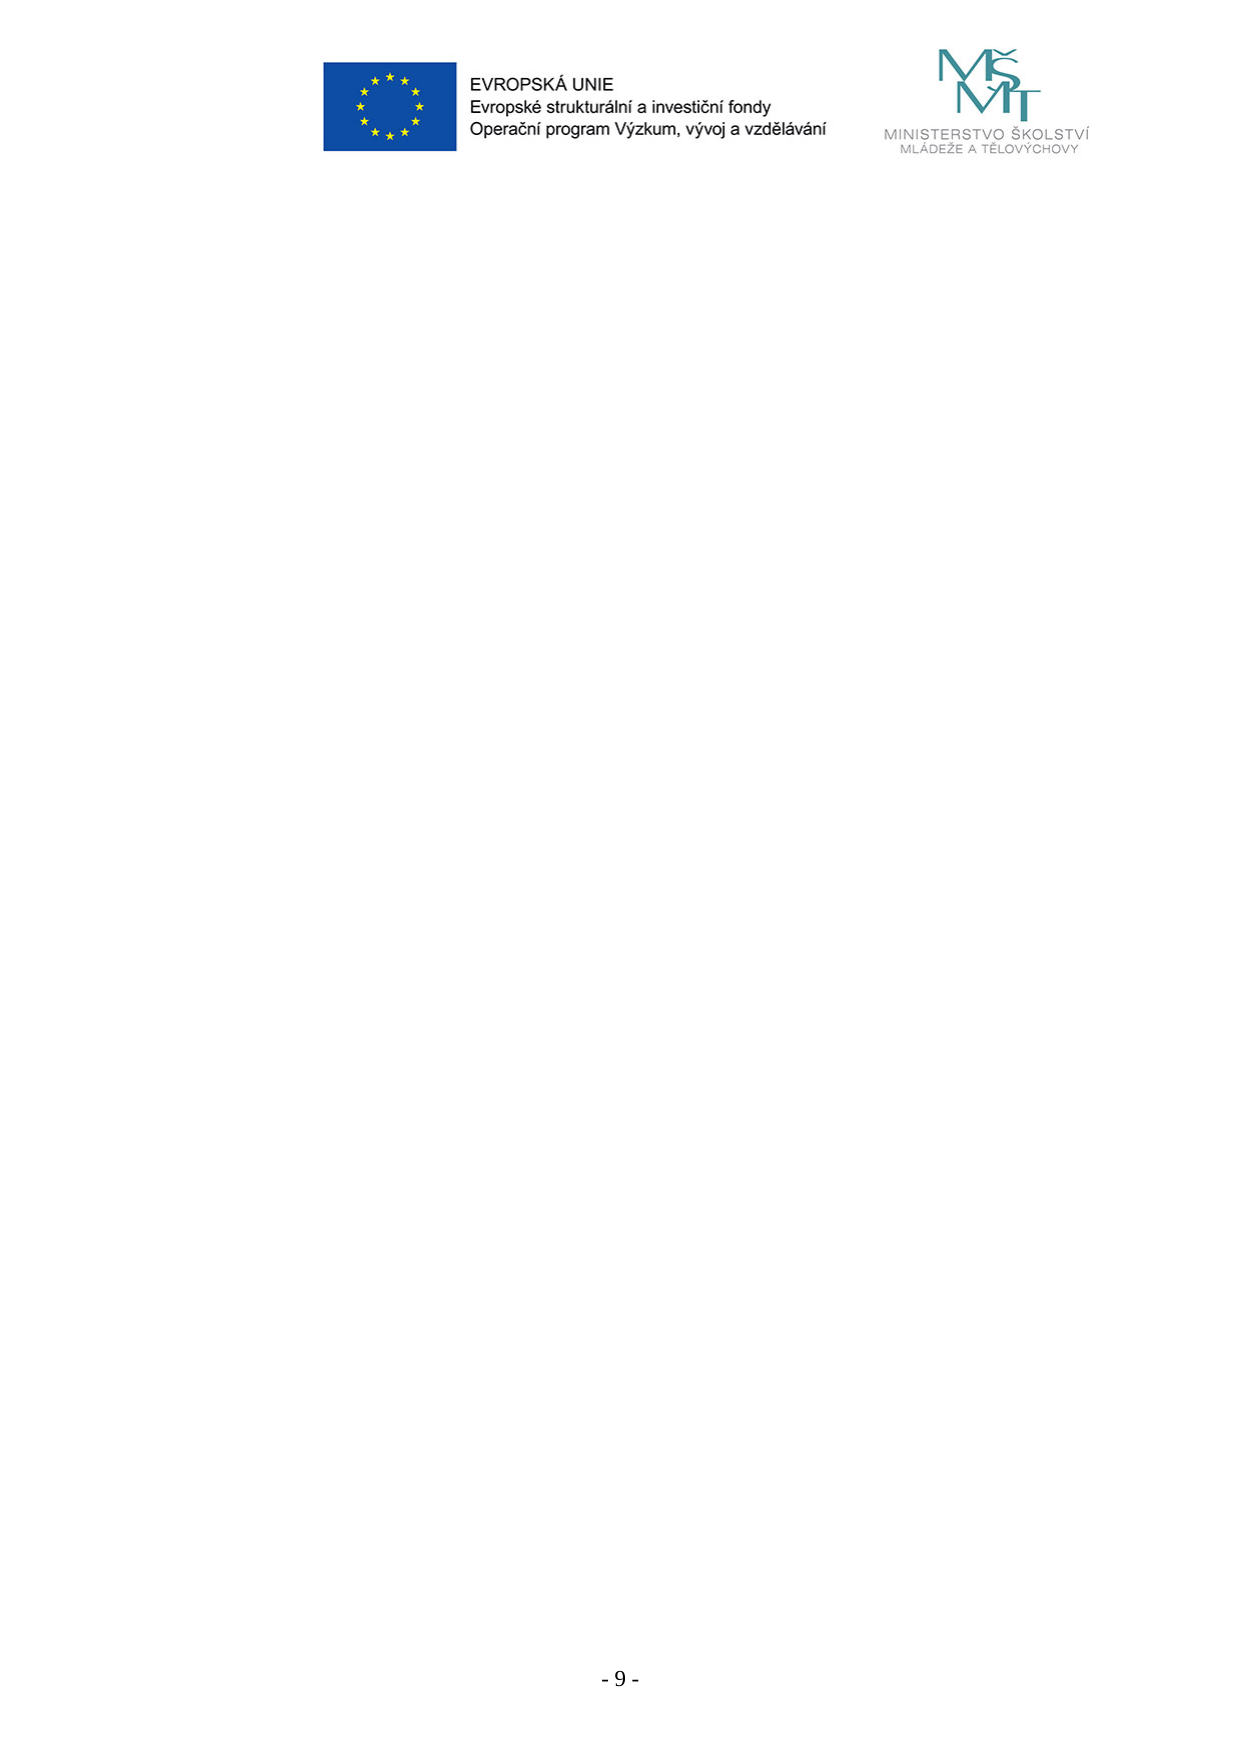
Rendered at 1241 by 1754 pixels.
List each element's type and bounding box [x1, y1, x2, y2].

picture [305, 39, 1106, 173]
